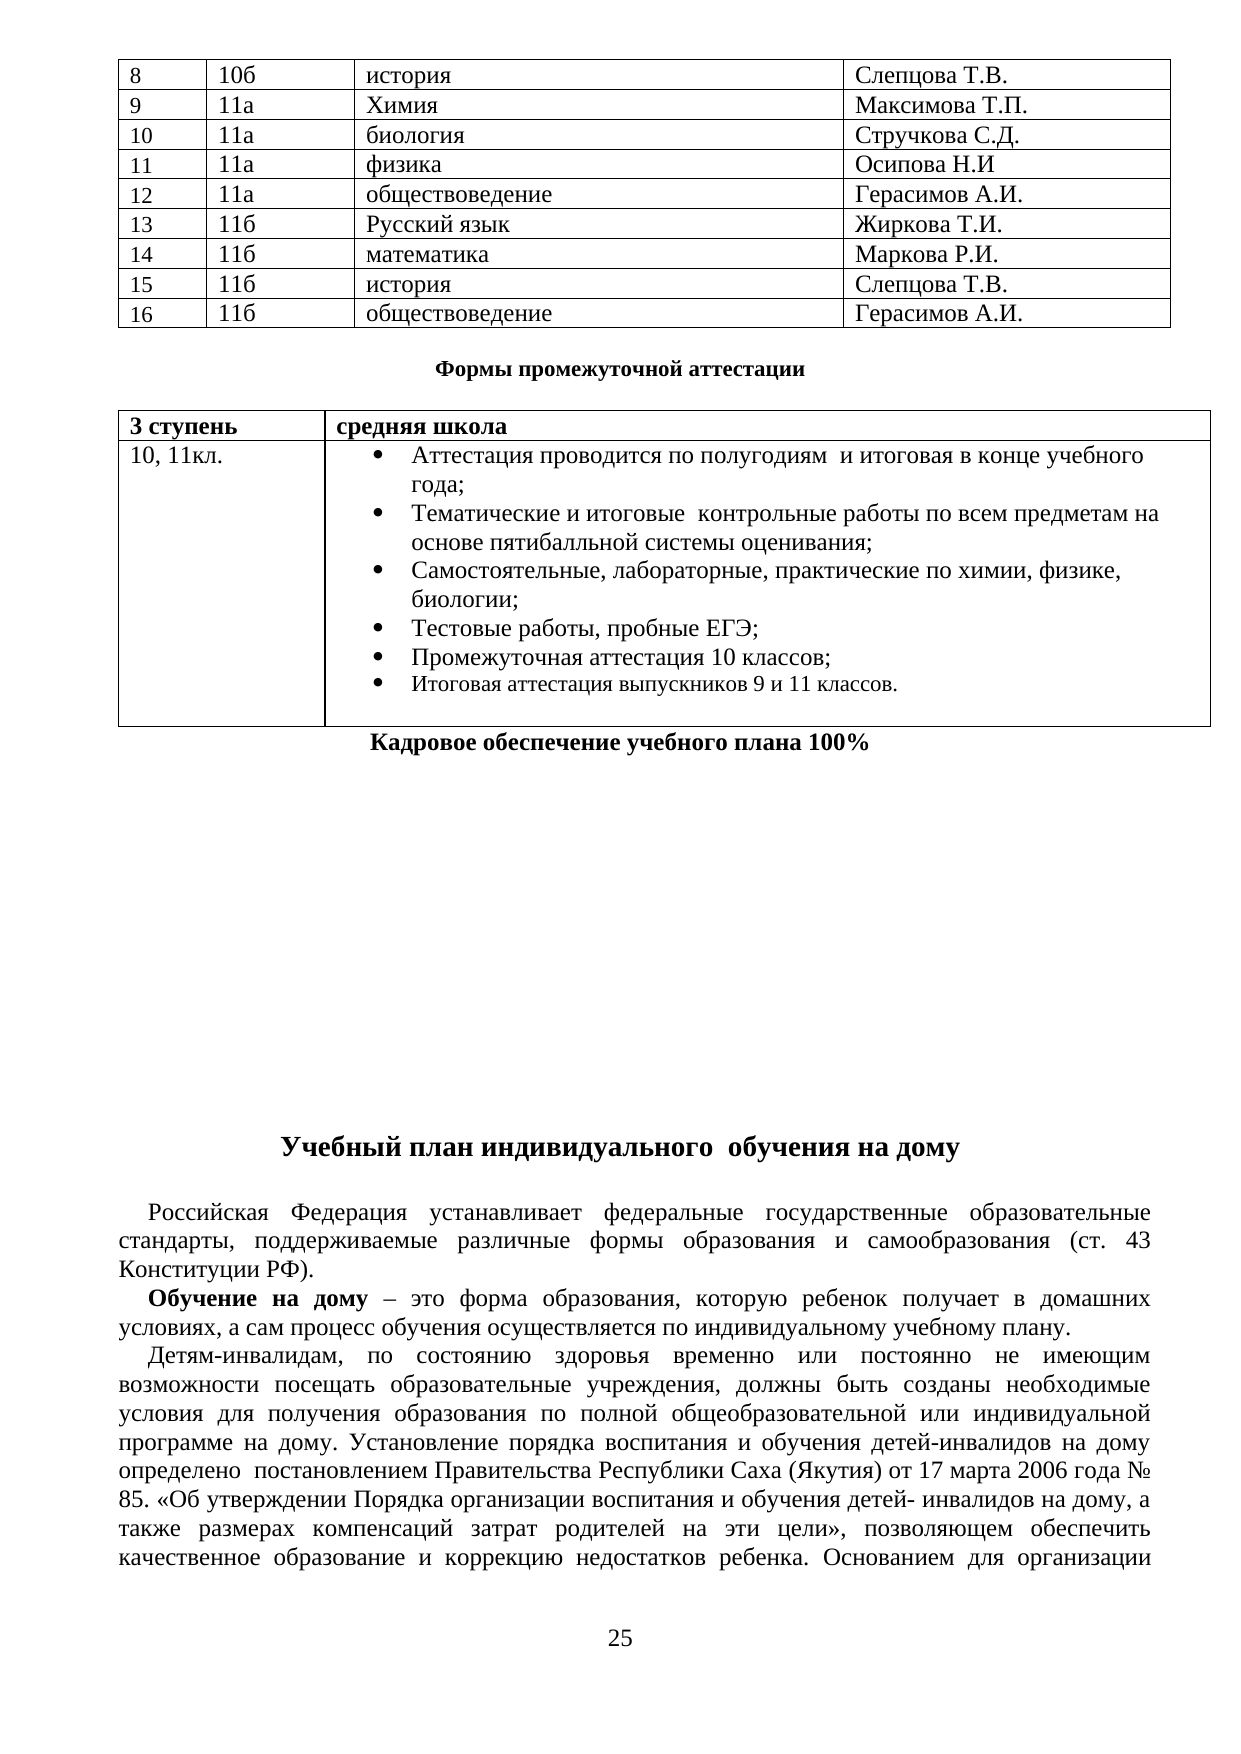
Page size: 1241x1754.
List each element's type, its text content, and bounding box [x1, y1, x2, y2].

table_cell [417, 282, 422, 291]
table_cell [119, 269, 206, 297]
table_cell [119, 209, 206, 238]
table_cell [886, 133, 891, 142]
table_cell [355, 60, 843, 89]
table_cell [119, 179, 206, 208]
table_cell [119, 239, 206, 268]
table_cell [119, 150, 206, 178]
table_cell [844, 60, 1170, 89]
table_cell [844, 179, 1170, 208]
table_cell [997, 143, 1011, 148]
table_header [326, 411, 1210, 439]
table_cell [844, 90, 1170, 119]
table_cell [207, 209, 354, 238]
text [118, 1340, 1152, 1570]
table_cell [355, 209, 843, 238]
text Российская Федерация устанавливает федеральные государственные образовательные стандарты, поддерживаемые различные формы образования и самообразования (ст. 43 Конституции РФ). [118, 1197, 1152, 1283]
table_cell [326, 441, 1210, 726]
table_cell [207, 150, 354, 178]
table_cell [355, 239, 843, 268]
text Учебный план индивидуального обучения на дому [89, 1129, 1151, 1163]
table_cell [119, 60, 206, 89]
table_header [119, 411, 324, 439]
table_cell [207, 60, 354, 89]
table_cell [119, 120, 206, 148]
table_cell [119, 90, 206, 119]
text Кадровое обеспечение учебного плана 100% [89, 727, 1152, 756]
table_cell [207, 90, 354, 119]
text Формы промежуточной аттестации [89, 354, 1152, 381]
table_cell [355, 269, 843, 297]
text Обучение на дому – это форма образования, которую ребенок получает в домашних условиях, а сам процесс обучения осуществляется по индивидуальному учебному плану. [118, 1283, 1152, 1340]
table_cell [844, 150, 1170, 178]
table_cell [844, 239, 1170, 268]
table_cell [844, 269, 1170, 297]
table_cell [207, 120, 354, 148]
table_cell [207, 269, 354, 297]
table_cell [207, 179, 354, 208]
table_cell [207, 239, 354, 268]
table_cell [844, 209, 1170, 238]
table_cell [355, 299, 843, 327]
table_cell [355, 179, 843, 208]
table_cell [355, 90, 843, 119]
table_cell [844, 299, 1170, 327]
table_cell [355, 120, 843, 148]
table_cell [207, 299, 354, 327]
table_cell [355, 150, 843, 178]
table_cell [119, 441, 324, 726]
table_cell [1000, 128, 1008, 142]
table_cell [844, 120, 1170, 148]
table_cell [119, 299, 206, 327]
